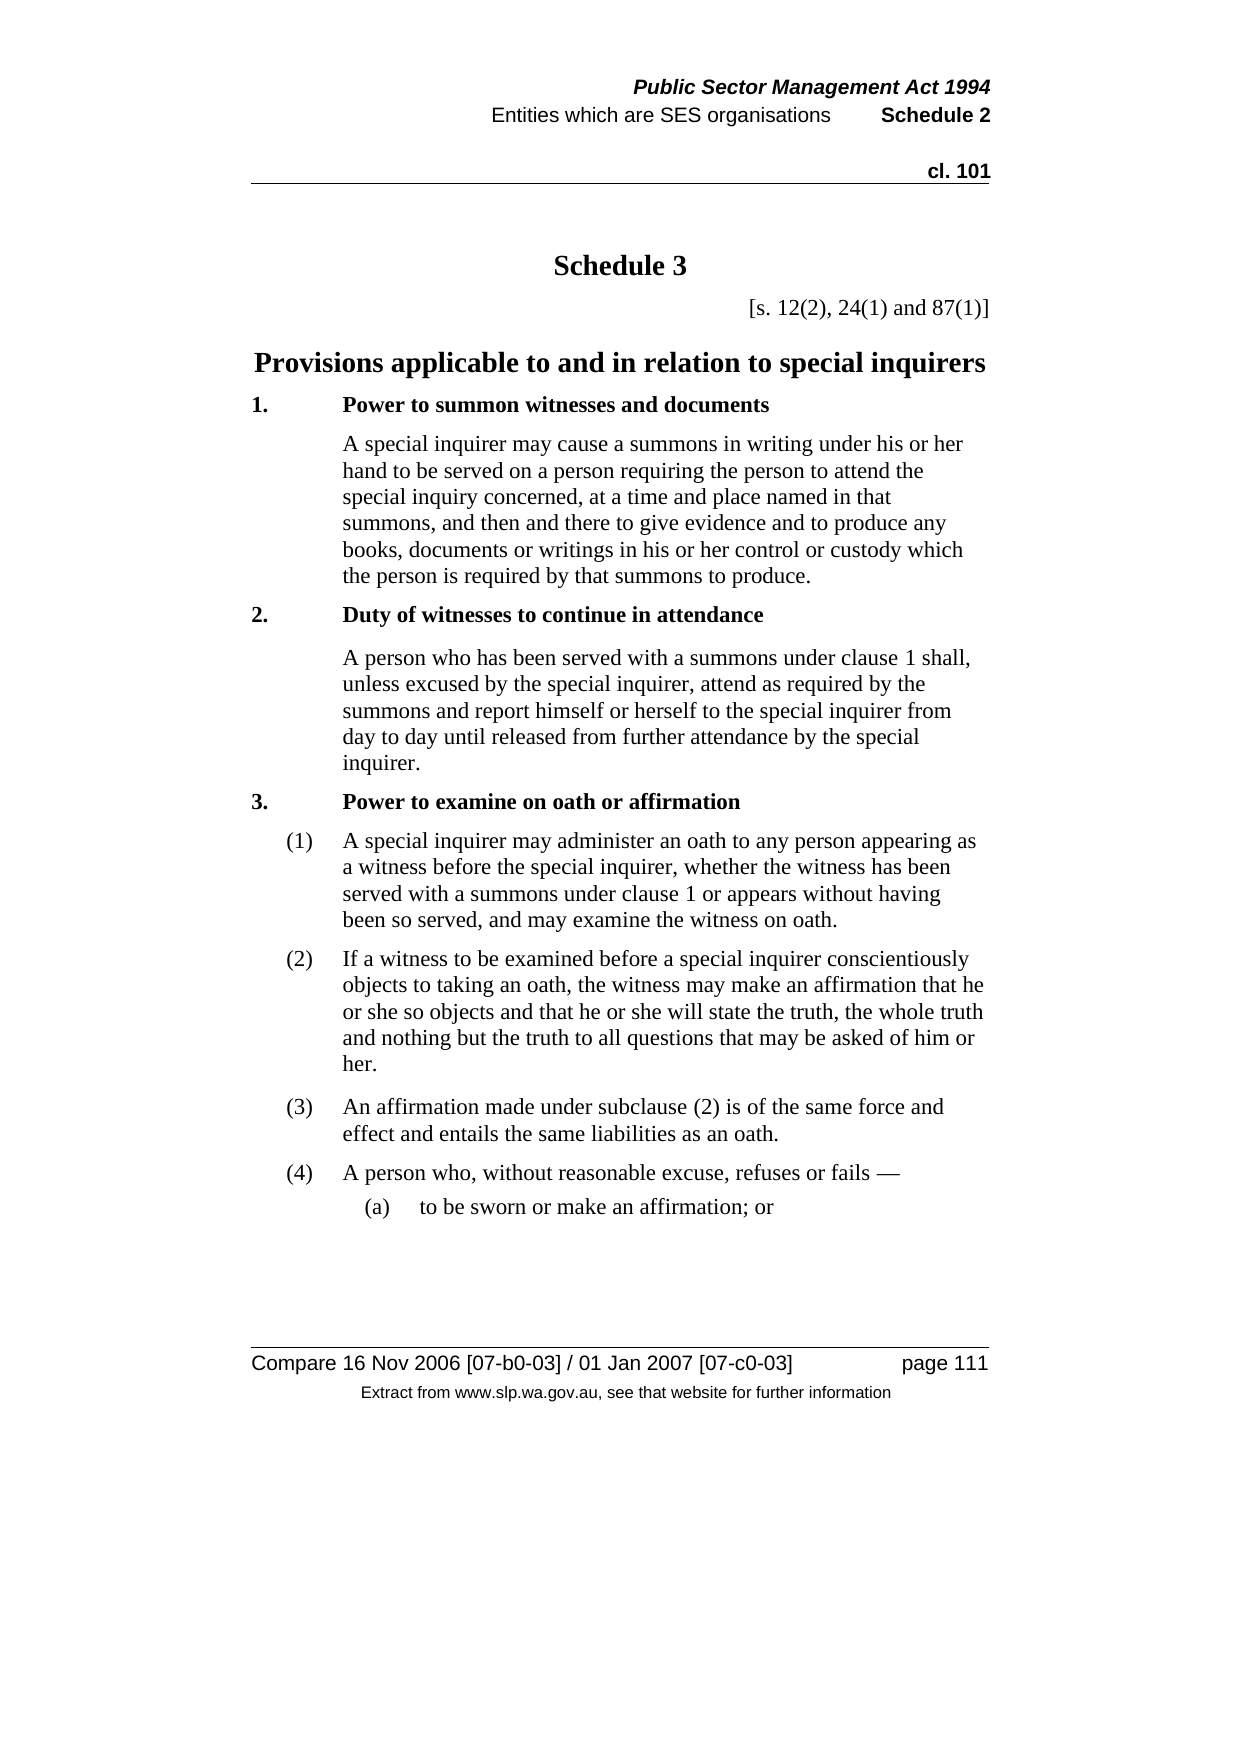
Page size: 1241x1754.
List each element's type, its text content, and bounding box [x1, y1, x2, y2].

subtitle Provisions applicable to and in relation to special inquirers [251, 345, 989, 379]
subtitle 1. Power to summon witnesses and documents [251, 391, 989, 418]
text A person who has been served with a summons under clause 1 shall, unless excused by the special inquirer, attend as required by the summons and report himself or herself to the special inquirer from day to day until released from further attendance by the special inquirer. [251, 644, 989, 776]
subtitle 2. Duty of witnesses to continue in attendance [251, 601, 989, 627]
subtitle 3. Power to examine on oath or affirmation [251, 788, 989, 814]
subtitle Schedule 3 [251, 248, 989, 282]
text (a) to be sworn or make an affirmation; or [251, 1193, 989, 1220]
text (3) An affirmation made under subclause (2) is of the same force and effect and entails the same liabilities as an oath. [251, 1093, 989, 1146]
text (2) If a witness to be examined before a special inquirer conscientiously objects to taking an oath, the witness may make an affirmation that he or she so objects and that he or she will state the truth, the whole truth and nothing but the truth to all questions that may be asked of him or her. [251, 945, 989, 1077]
text (4) A person who, without reasonable excuse, refuses or fails — [251, 1159, 989, 1185]
text A special inquirer may cause a summons in writing under his or her hand to be served on a person requiring the person to attend the special inquiry concerned, at a time and place named in that summons, and then and there to give evidence and to produce any books, documents or writings in his or her control or custody which the person is required by that summons to produce. [251, 430, 989, 588]
text [s. 12(2), 24(1) and 87(1)] [251, 294, 989, 320]
text (1) A special inquirer may administer an oath to any person appearing as a witness before the special inquirer, whether the witness has been served with a summons under clause 1 or appears without having been so served, and may examine the witness on oath. [251, 827, 989, 932]
